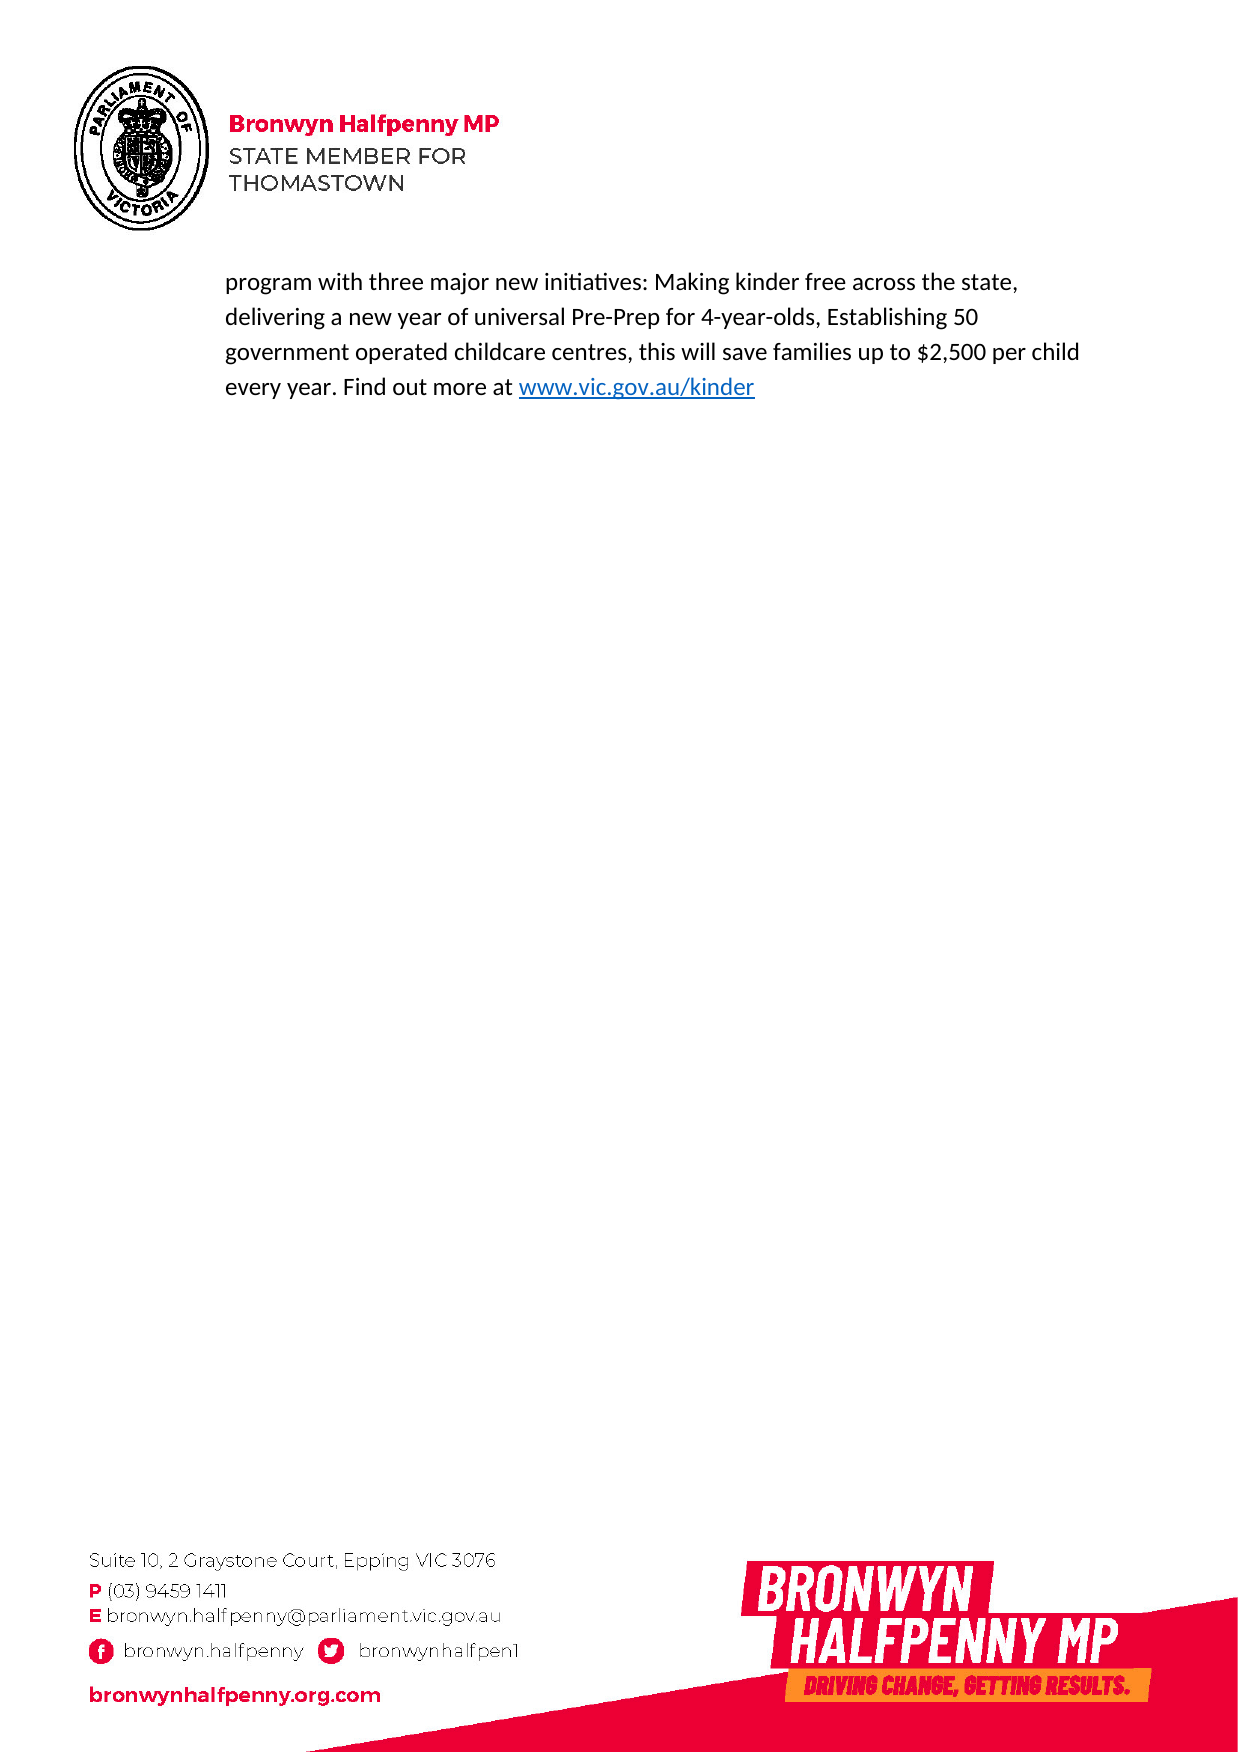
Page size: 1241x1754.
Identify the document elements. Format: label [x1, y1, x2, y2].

picture [0, 1, 1238, 1752]
list [187, 266, 1090, 401]
